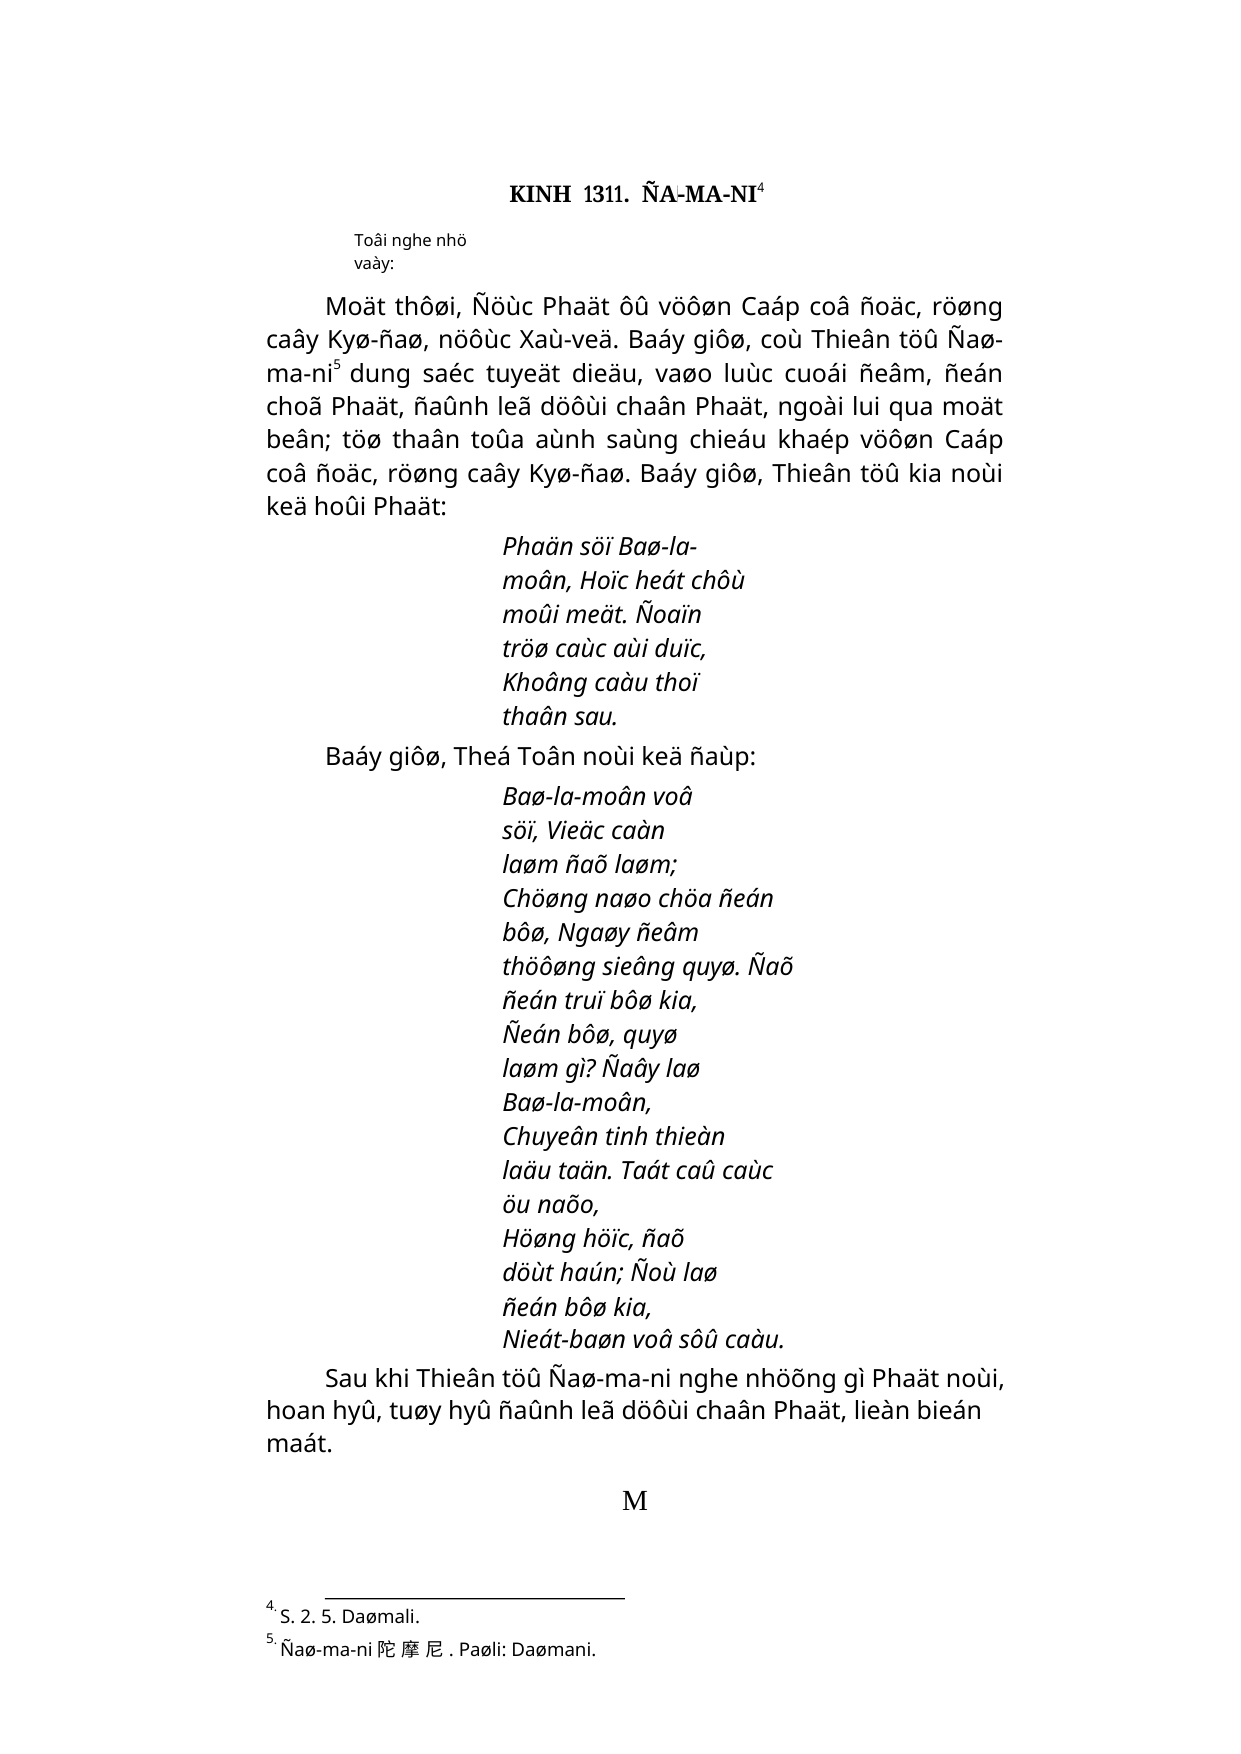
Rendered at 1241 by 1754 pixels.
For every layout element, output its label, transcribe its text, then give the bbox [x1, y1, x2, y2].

text Höøng höïc, ñaõ döùt haún; Ñoù laø ñeán bôø kia, [502, 1221, 736, 1323]
text Baáy giôø, Theá Toân noùi keä ñaùp: [325, 738, 1065, 772]
text 5. Ñaø-ma-ni 陀 摩 尼 . Paøli: Daømani. [266, 1629, 1065, 1663]
text Nieát-baøn voâ sôû caàu. [502, 1323, 1065, 1355]
text 4. S. 2. 5. Daømali. [266, 1601, 1065, 1629]
text Ñeán bôø, quyø laøm gì? Ñaây laø Baø-la-moân, [502, 1017, 724, 1119]
text Sau khi Thieân töû Ñaø-ma-ni nghe nhöõng gì Phaät noùi, hoan hyû, tuøy hyû ñaûnh leã döôùi chaân Phaät, lieàn bieán maát. [266, 1361, 1011, 1459]
text Baø-la-moân voâ söï, Vieäc caàn laøm ñaõ laøm; [502, 778, 724, 880]
text Phaän söï Baø-la-moân, Hoïc heát chôù moûi meät. Ñoaïn tröø caùc aùi duïc, Khoâng caàu thoï thaân sau. [502, 528, 753, 733]
text KINH 1311. ÑAØ-MA-NI4 [509, 178, 1065, 209]
text Chuyeân tinh thieàn laäu taän. Taát caû caùc öu naõo, [502, 1119, 775, 1221]
subtitle M [204, 1483, 1065, 1517]
text Toâi nghe nhö vaày: [354, 229, 481, 274]
text Chöøng naøo chöa ñeán bôø, Ngaøy ñeâm thöôøng sieâng quyø. Ñaõ ñeán truï bôø kia, [502, 880, 798, 1017]
text Moät thôøi, Ñöùc Phaät ôû vöôøn Caáp coâ ñoäc, röøng caây Kyø-ñaø, nöôùc Xaù-veä. Baáy giôø, coù Thieân töû Ñaø-ma-ni5 dung saéc tuyeät dieäu, vaøo luùc cuoái ñeâm, ñeán choã Phaät, ñaûnh leã döôùi chaân Phaät, ngoài lui qua moät beân; töø thaân toûa aùnh saùng chieáu khaép vöôøn Caáp coâ ñoäc, röøng caây Kyø-ñaø. Baáy giôø, Thieân töû kia noùi keä hoûi Phaät: [266, 289, 1004, 523]
